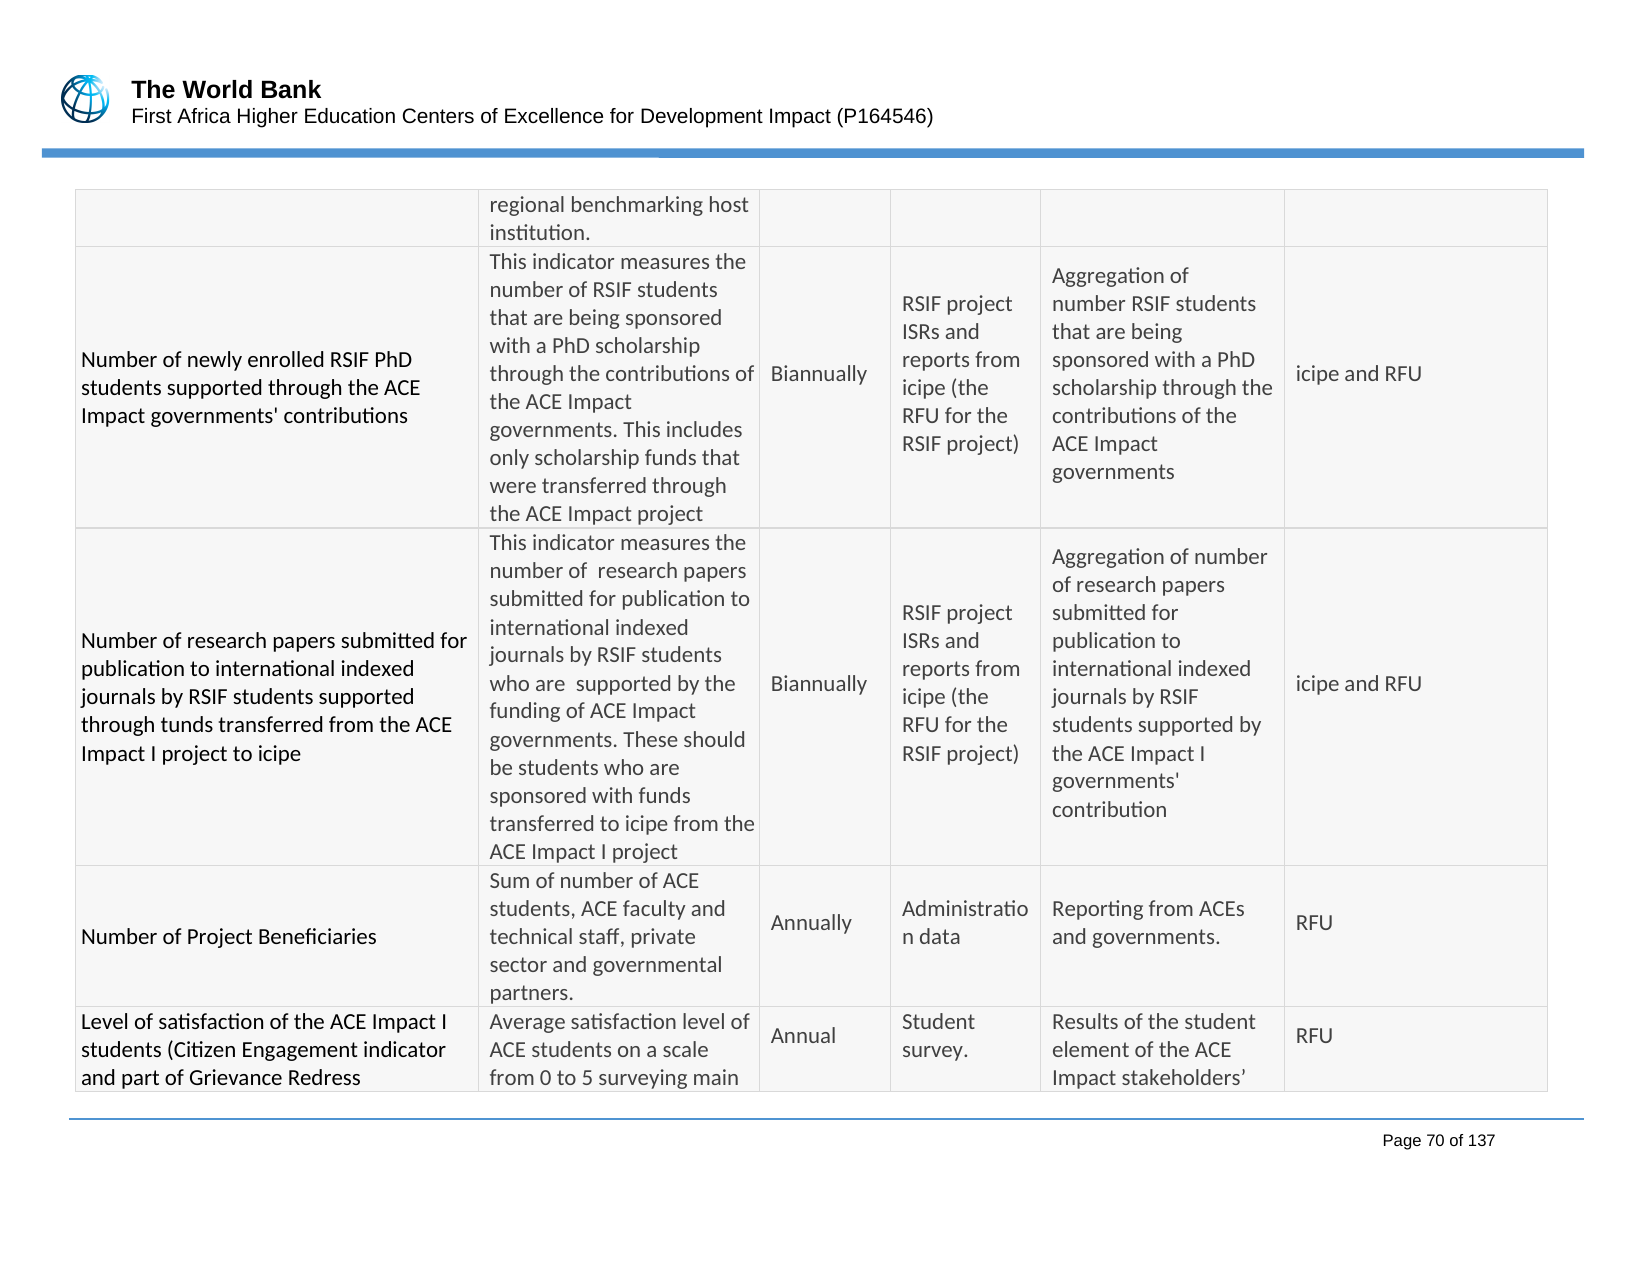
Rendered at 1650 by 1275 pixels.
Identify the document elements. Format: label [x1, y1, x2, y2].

picture [92, 75, 110, 111]
picture [83, 85, 89, 93]
picture [61, 75, 110, 123]
picture [76, 83, 83, 89]
